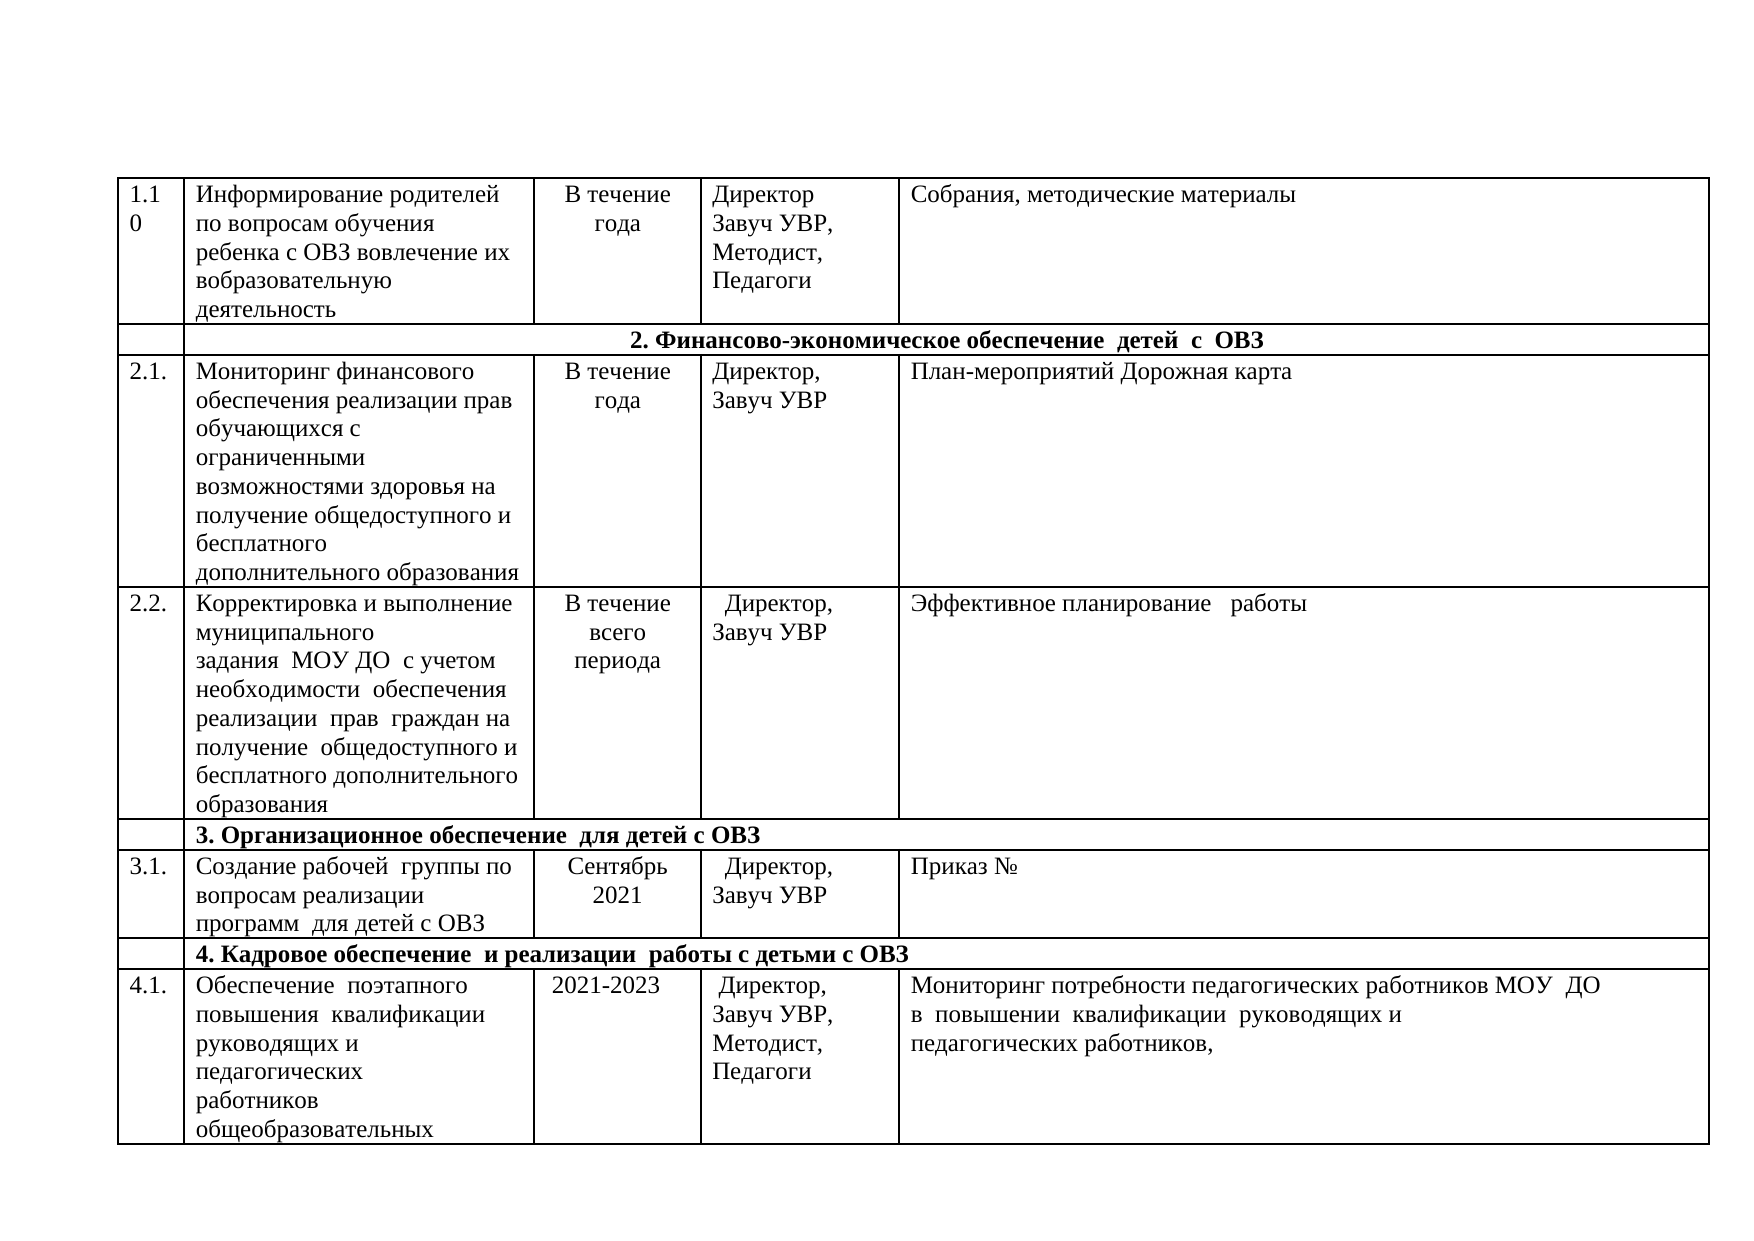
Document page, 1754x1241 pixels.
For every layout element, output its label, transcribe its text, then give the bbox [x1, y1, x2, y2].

table_cell 2021-2023 [535, 970, 700, 1143]
table_cell Директор, Завуч УВР [702, 851, 898, 937]
table_cell В течение всего периода [535, 588, 700, 818]
table_cell 4. Кадровое обеспечение и реализации работы с детьми с ОВЗ [185, 939, 1708, 968]
table_cell 1.10 [119, 179, 183, 323]
table_cell Информирование родителей по вопросам обучения ребенка с ОВЗ вовлечение их вобразовательную деятельность [185, 179, 533, 323]
table_cell Эффективное планирование работы [900, 588, 1708, 818]
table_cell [702, 970, 898, 1143]
table_cell 3.1. [119, 851, 183, 937]
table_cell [185, 970, 533, 1143]
table_cell Директор, Завуч УВР [702, 356, 898, 586]
table_cell [119, 820, 183, 849]
table_cell Директор, Завуч УВР [702, 588, 898, 818]
table_cell 2. Финансово-экономическое обеспечение детей с ОВЗ [185, 325, 1708, 354]
table_cell Собрания, методические материалы [900, 179, 1708, 323]
table_cell Мониторинг финансового обеспечения реализации прав обучающихся с ограниченными возможностями здоровья на получение общедоступного и бесплатного дополнительного образования [185, 356, 533, 586]
table_cell Корректировка и выполнение муниципального задания МОУ ДО с учетом необходимости обеспечения реализации прав граждан на получение общедоступного и бесплатного дополнительного образования [185, 588, 533, 818]
table_cell 2.1. [119, 356, 183, 586]
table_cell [900, 970, 1708, 1143]
table_cell План-мероприятий Дорожная карта [900, 356, 1708, 586]
table_cell Создание рабочей группы по вопросам реализации программ для детей с ОВЗ [185, 851, 533, 937]
table_cell 3. Организационное обеспечение для детей с ОВЗ [185, 820, 1708, 849]
table_cell Директор Завуч УВР, Методист, Педагоги [702, 179, 898, 323]
table_cell В течение года [535, 179, 700, 323]
table_cell 4.1. [119, 970, 183, 1143]
table_cell В течение года [535, 356, 700, 586]
table_cell Приказ № [900, 851, 1708, 937]
table_cell [119, 939, 183, 968]
table_cell [119, 325, 183, 354]
table_cell Сентябрь 2021 [535, 851, 700, 937]
table_cell 2.2. [119, 588, 183, 818]
